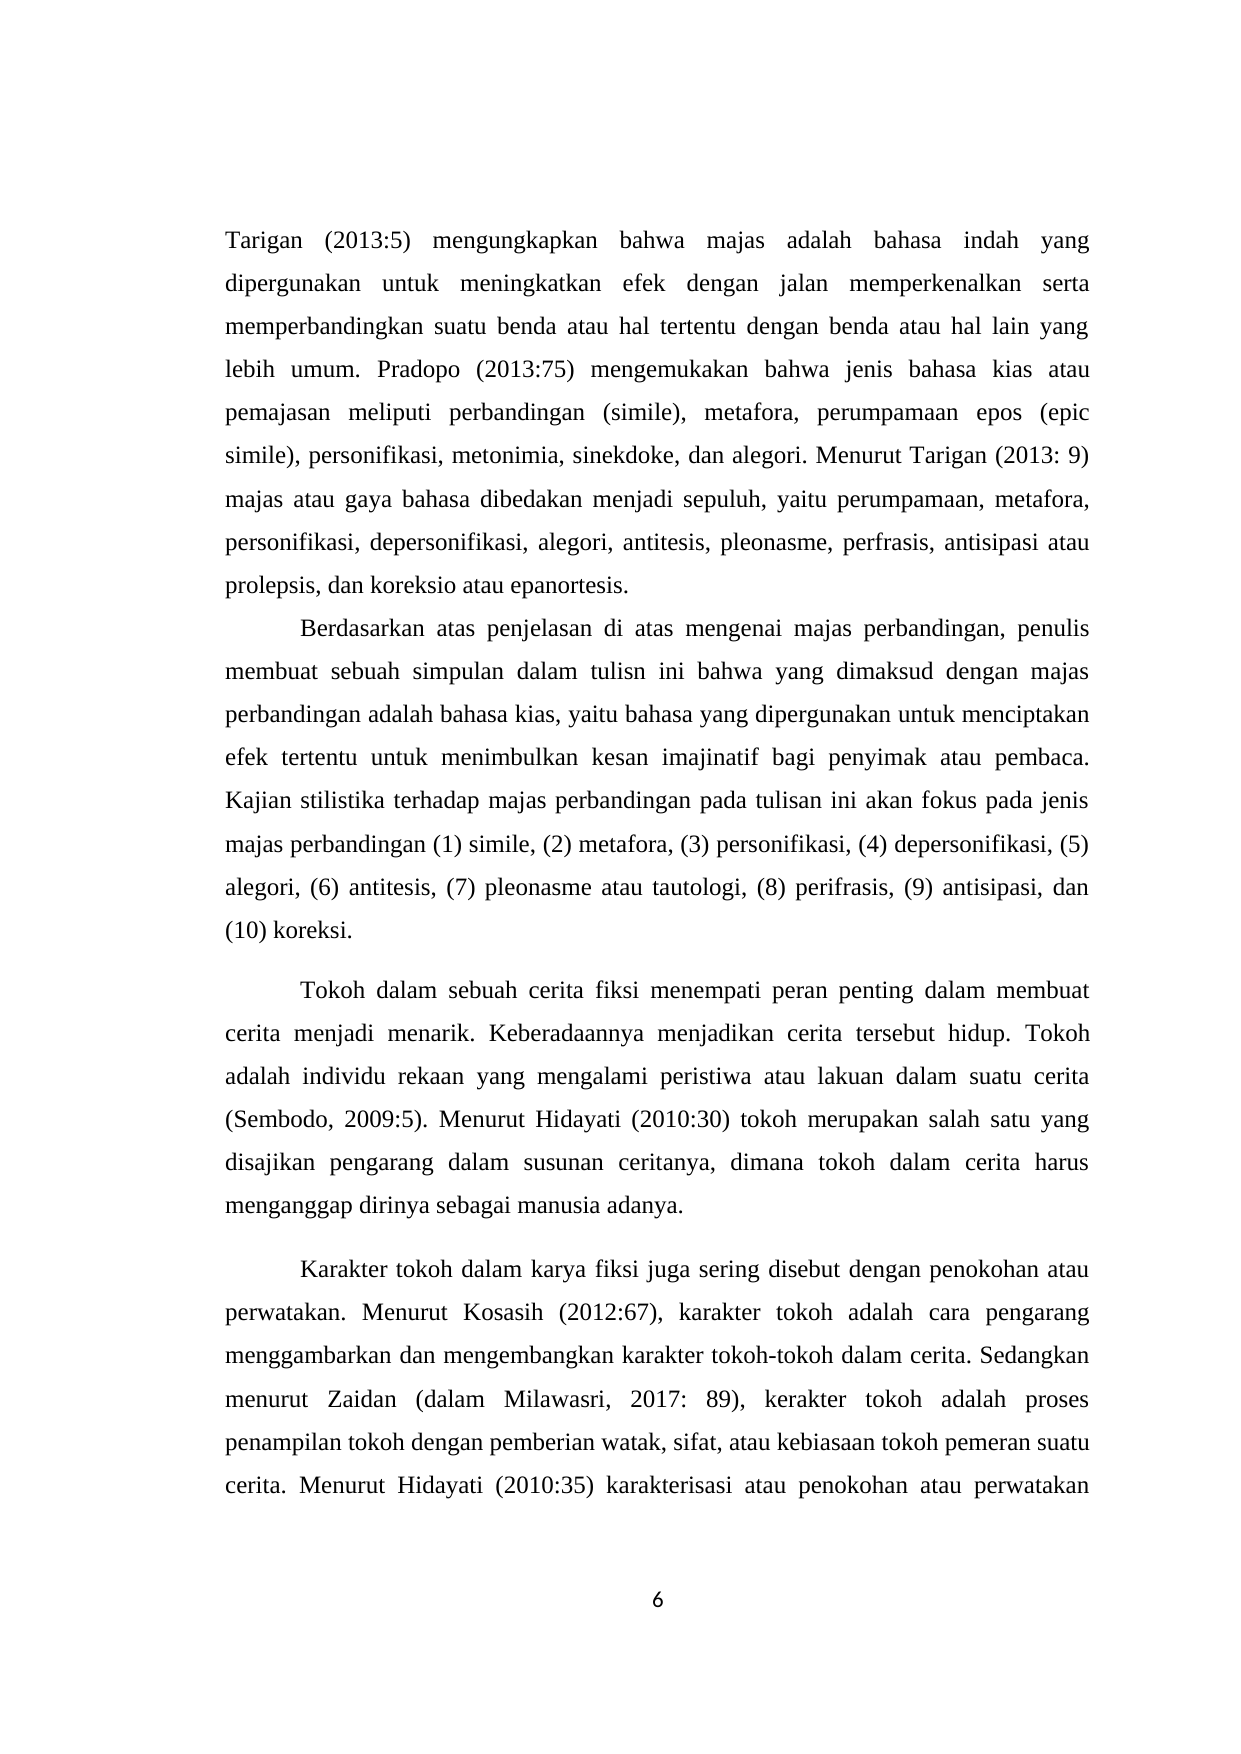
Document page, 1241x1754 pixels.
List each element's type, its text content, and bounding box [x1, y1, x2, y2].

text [225, 1254, 1090, 1499]
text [225, 225, 1090, 599]
list Tokoh dalam sebuah cerita fiksi menempati peran penting dalam membuat cerita menjadi menarik. Keberadaannya menjadikan cerita tersebut hidup. Tokoh adalah individu rekaan yang mengalami peristiwa atau lakuan dalam suatu cerita (Sembodo, 2009:5). Menurut Hidayati (2010:30) tokoh merupakan salah satu yang disajikan pengarang dalam susunan ceritanya, dimana tokoh dalam cerita harus menganggap dirinya sebagai manusia adanya. [225, 975, 1090, 1219]
text Berdasarkan atas penjelasan di atas mengenai majas perbandingan, penulis membuat sebuah simpulan dalam tulisn ini bahwa yang dimaksud dengan majas perbandingan adalah bahasa kias, yaitu bahasa yang dipergunakan untuk menciptakan efek tertentu untuk menimbulkan kesan imajinatif bagi penyimak atau pembaca. Kajian stilistika terhadap majas perbandingan pada tulisan ini akan fokus pada jenis majas perbandingan (1) simile, (2) metafora, (3) personifikasi, (4) depersonifikasi, (5) alegori, (6) antitesis, (7) pleonasme atau tautologi, (8) perifrasis, (9) antisipasi, dan (10) koreksi. [225, 613, 1090, 944]
